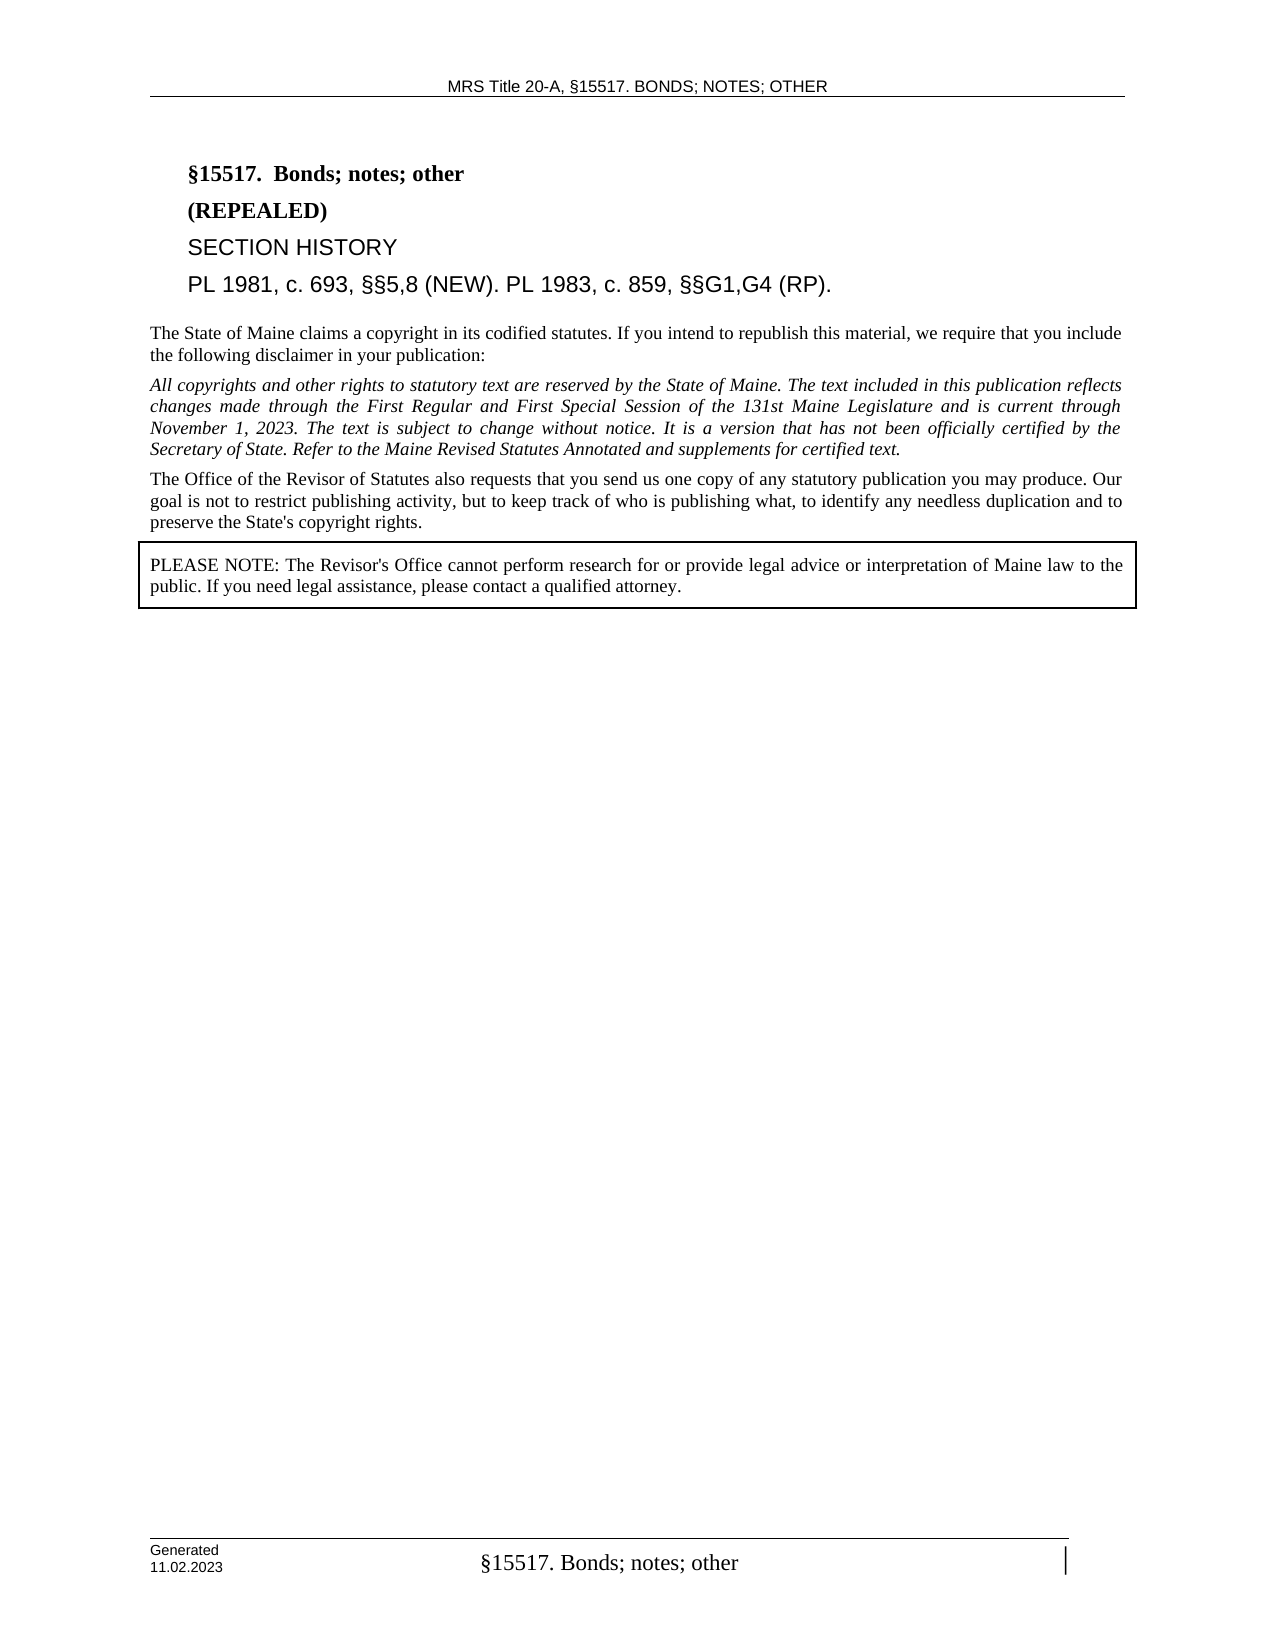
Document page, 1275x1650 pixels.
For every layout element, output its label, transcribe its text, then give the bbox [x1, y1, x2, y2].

text PL 1981, c. 693, §§5,8 (NEW). PL 1983, c. 859, §§G1,G4 (RP). [187, 271, 1125, 297]
text The Office of the Revisor of Statutes also requests that you send us one copy of any statutory publication you may produce. Our goal is not to restrict publishing activity, but to keep track of who is publishing what, to identify any needless duplication and to preserve the State's copyright rights. [150, 468, 1125, 533]
text §15517. Bonds; notes; other [187, 160, 1125, 187]
text (REPEALED) [187, 197, 1125, 223]
text The State of Maine claims a copyright in its codified statutes. If you intend to republish this material, we require that you include the following disclaimer in your publication: [150, 322, 1125, 365]
text All copyrights and other rights to statutory text are reserved by the State of Maine. The text included in this publication reflects changes made through the First Regular and First Special Session of the 131st Maine Legislature and is current through November 1, 2023 . The text is subject to change without notice. It is a version that has not been officially certified by the Secretary of State. Refer to the Maine Revised Statutes Annotated and supplements for certified text. [150, 373, 1125, 460]
text PLEASE NOTE: The Revisor's Office cannot perform research for or provide legal advice or interpretation of Maine law to the public. If you need legal assistance, please contact a qualified attorney. [140, 543, 1135, 607]
text SECTION HISTORY [187, 234, 1125, 260]
